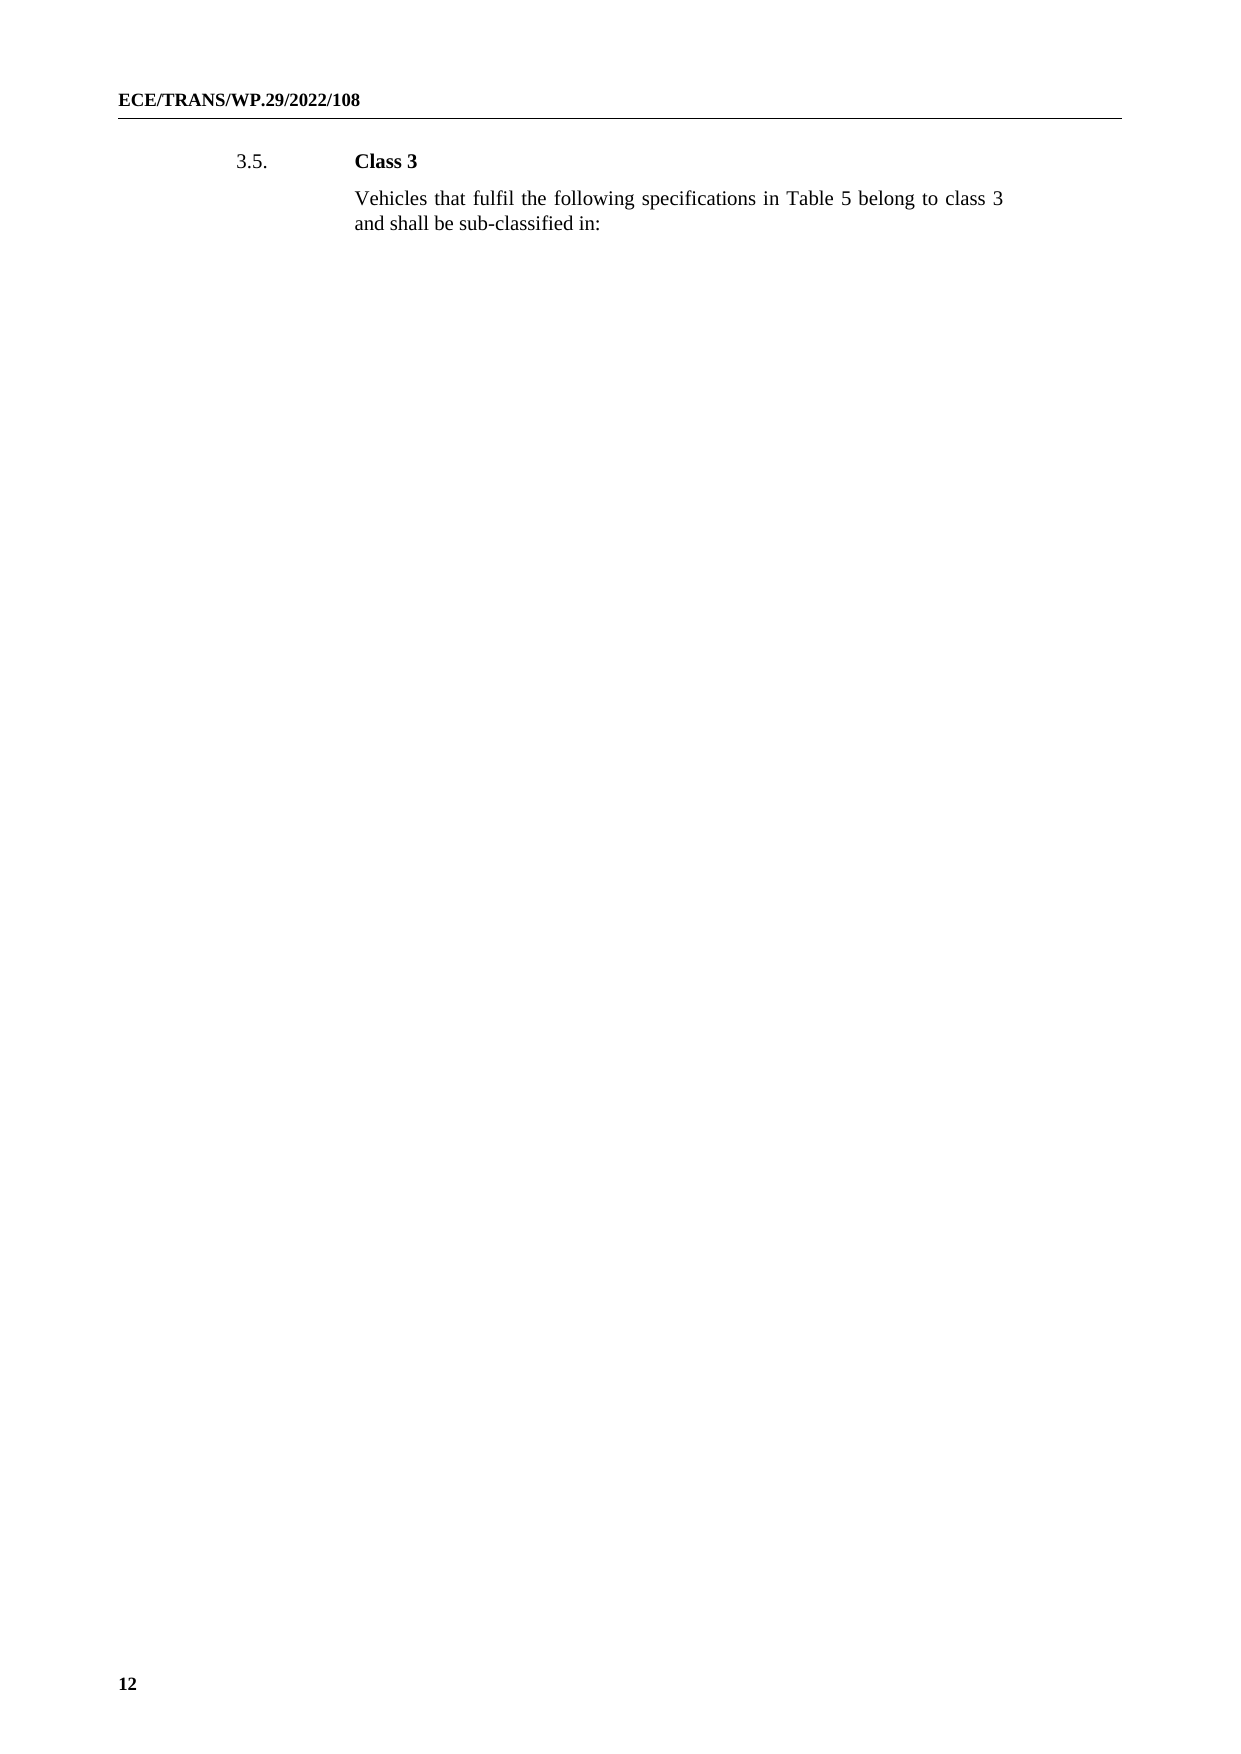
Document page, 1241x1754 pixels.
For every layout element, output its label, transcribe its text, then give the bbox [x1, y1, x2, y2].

text 3.5. Class 3 [236, 148, 1004, 173]
text Vehicles that fulfil the following specifications in Table 5 belong to class 3 and shall be sub-classified in: [295, 185, 1004, 235]
